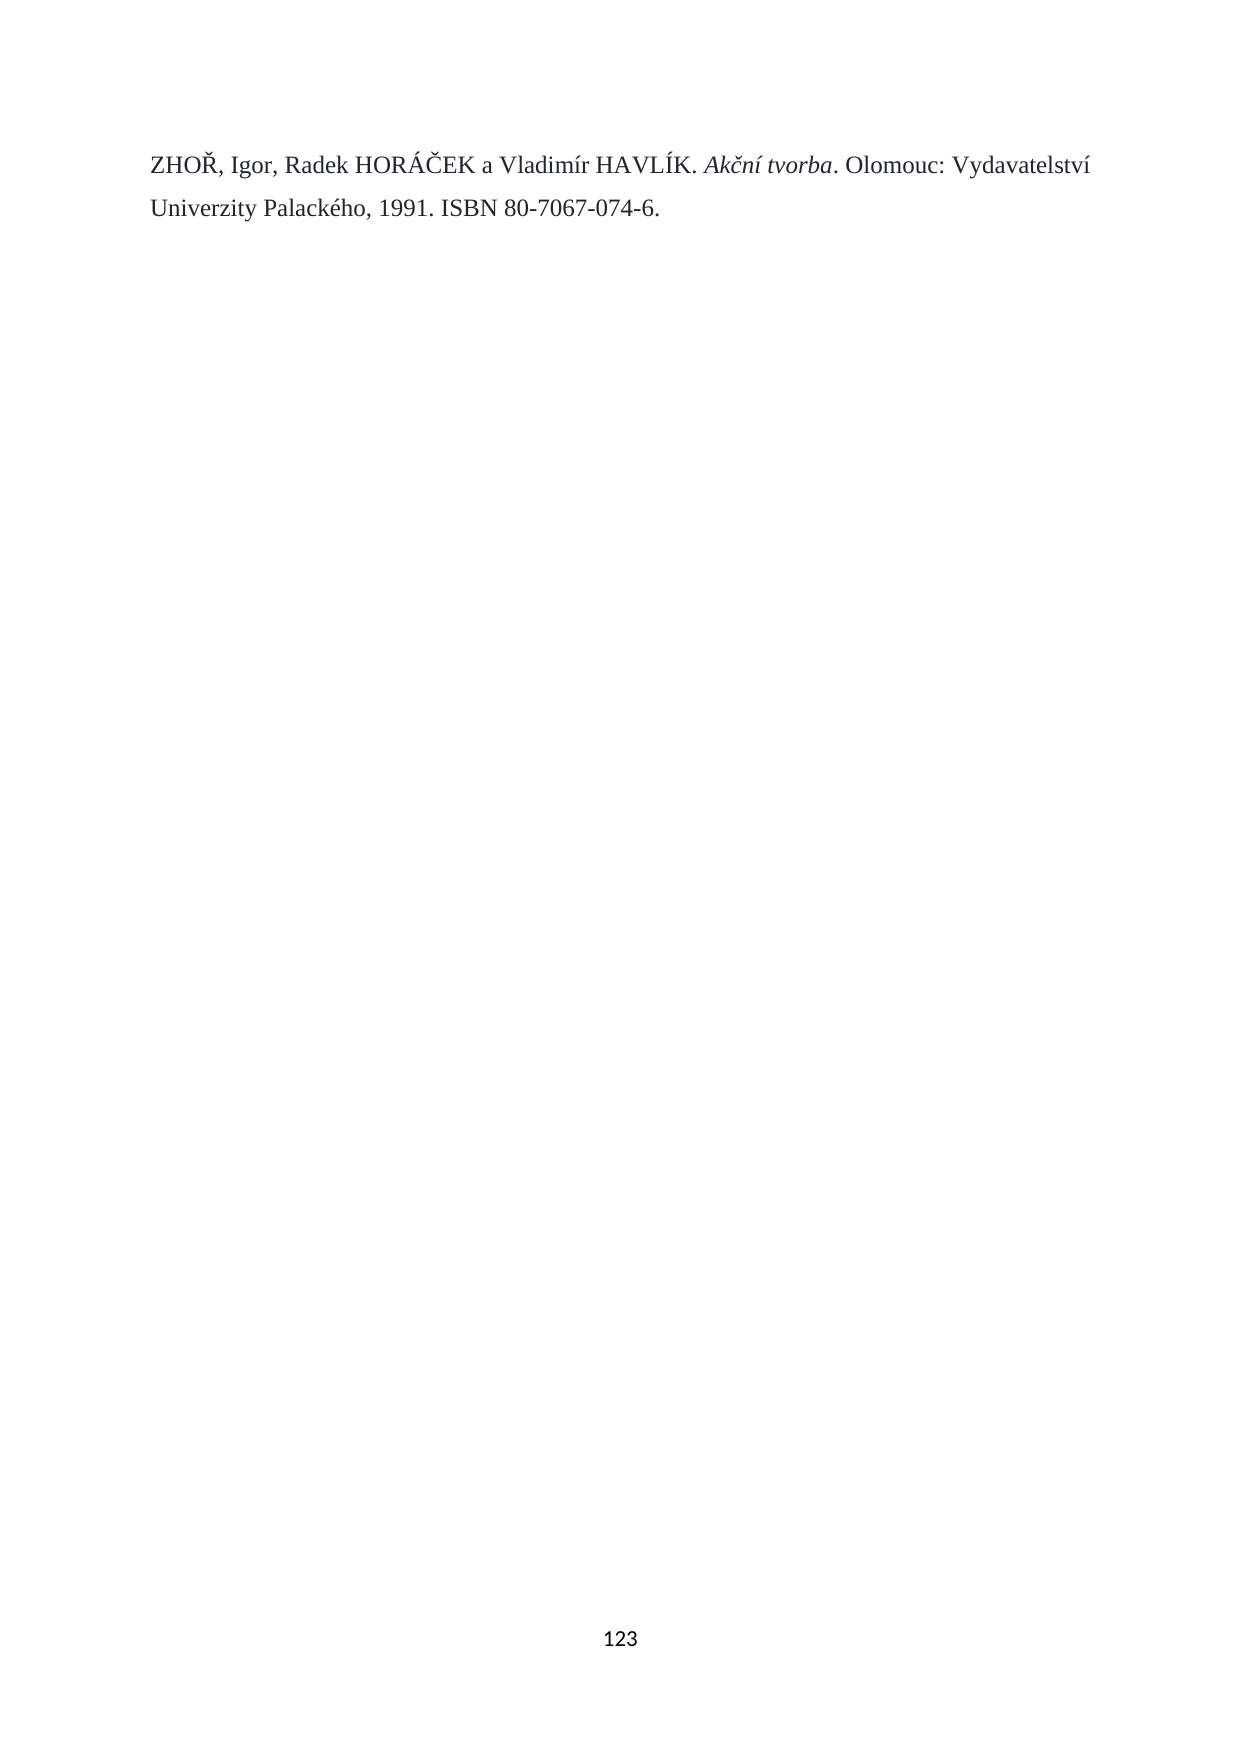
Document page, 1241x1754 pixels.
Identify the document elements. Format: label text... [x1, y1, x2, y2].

text ZHOŘ, Igor, Radek HORÁČEK a Vladimír HAVLÍK. Akční tvorba. Olomouc: Vydavatelství Univerzity Palackého, 1991. ISBN 80-7067-074-6. [150, 150, 1090, 222]
